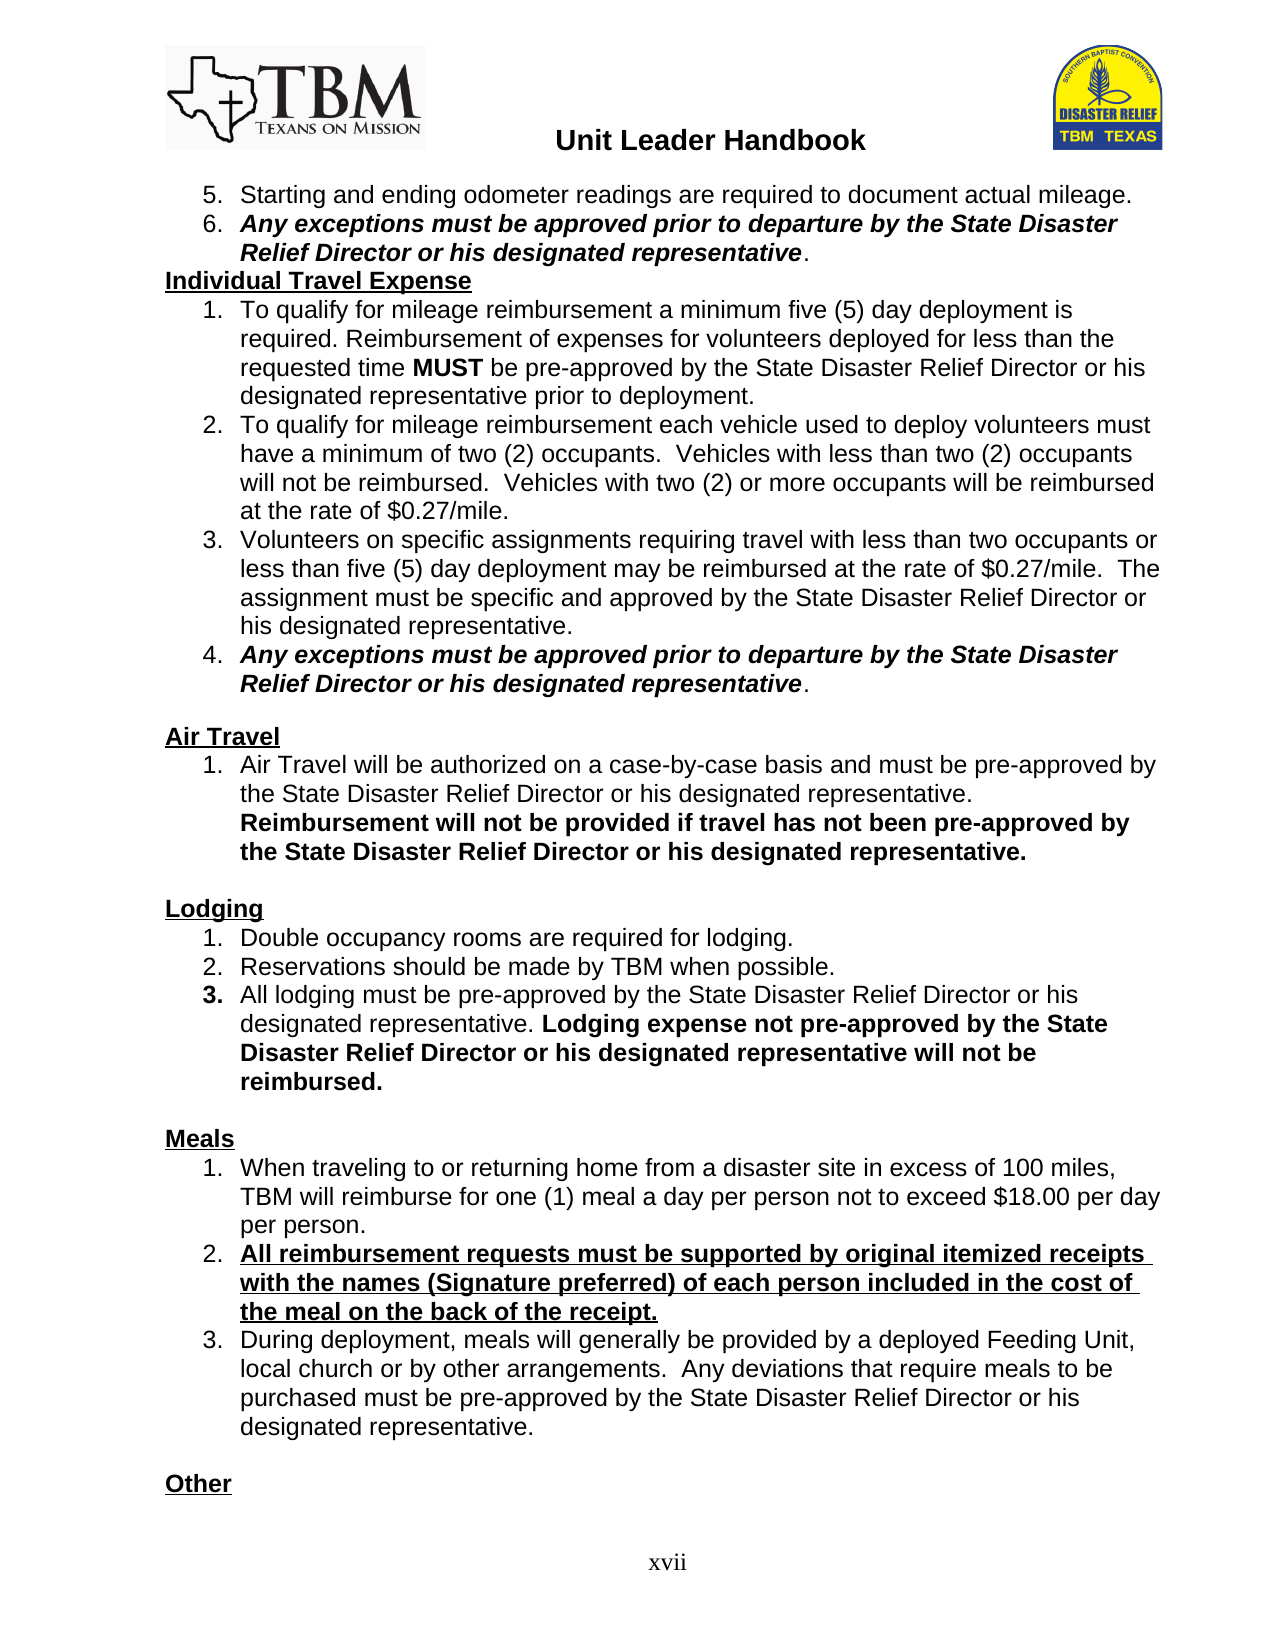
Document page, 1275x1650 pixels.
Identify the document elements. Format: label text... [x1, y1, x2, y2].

list Volunteers on specific assignments requiring travel with less than two occupants or less than five (5) day deployment may be reimbursed at the rate of $0.27/mile. The assignment must be specific and approved by the State Disaster Relief Director or his designated representative. [202, 525, 1170, 640]
list When traveling to or returning home from a disaster site in excess of 100 miles, TBM will reimburse for one (1) meal a day per person not to exceed $18.00 per day per person. [202, 1153, 1170, 1239]
picture [1053, 45, 1163, 150]
picture [165, 45, 426, 150]
list All reimbursement requests must be supported by original itemized receipts with the names (Signature preferred) of each person included in the cost of the meal on the back of the receipt. [202, 1239, 1170, 1325]
list Any exceptions must be approved prior to departure by the State Disaster Relief Director or his designated representative. [202, 209, 1170, 266]
list Starting and ending odometer readings are required to document actual mileage. [202, 180, 1170, 209]
list Any exceptions must be approved prior to departure by the State Disaster Relief Director or his designated representative. [202, 640, 1170, 698]
text Air Travel [165, 722, 1170, 750]
list To qualify for mileage reimbursement a minimum five (5) day deployment is required. Reimbursement of expenses for volunteers deployed for less than the requested time MUST be pre-approved by the State Disaster Relief Director or his designated representative prior to deployment. [202, 295, 1170, 410]
list Air Travel will be authorized on a case-by-case basis and must be pre-approved by the State Disaster Relief Director or his designated representative. Reimbursement will not be provided if travel has not been pre-approved by the State Disaster Relief Director or his designated representative. [202, 750, 1170, 865]
list All lodging must be pre-approved by the State Disaster Relief Director or his designated representative. Lodging expense not pre-approved by the State Disaster Relief Director or his designated representative will not be reimbursed. [202, 980, 1170, 1095]
list During deployment, meals will generally be provided by a deployed Feeding Unit, local church or by other arrangements. Any deviations that require meals to be purchased must be pre-approved by the State Disaster Relief Director or his designated representative. [202, 1325, 1170, 1440]
text Other [165, 1469, 1170, 1498]
list Reservations should be made by TBM when possible. [202, 952, 1170, 980]
list Double occupancy rooms are required for lodging. [202, 923, 1170, 952]
text Lodging [165, 894, 1170, 923]
list To qualify for mileage reimbursement each vehicle used to deploy volunteers must have a minimum of two (2) occupants. Vehicles with less than two (2) occupants will not be reimbursed. Vehicles with two (2) or more occupants will be reimbursed at the rate of $0.27/mile. [202, 410, 1170, 525]
text Meals [165, 1124, 1170, 1153]
text Individual Travel Expense [165, 266, 1170, 295]
